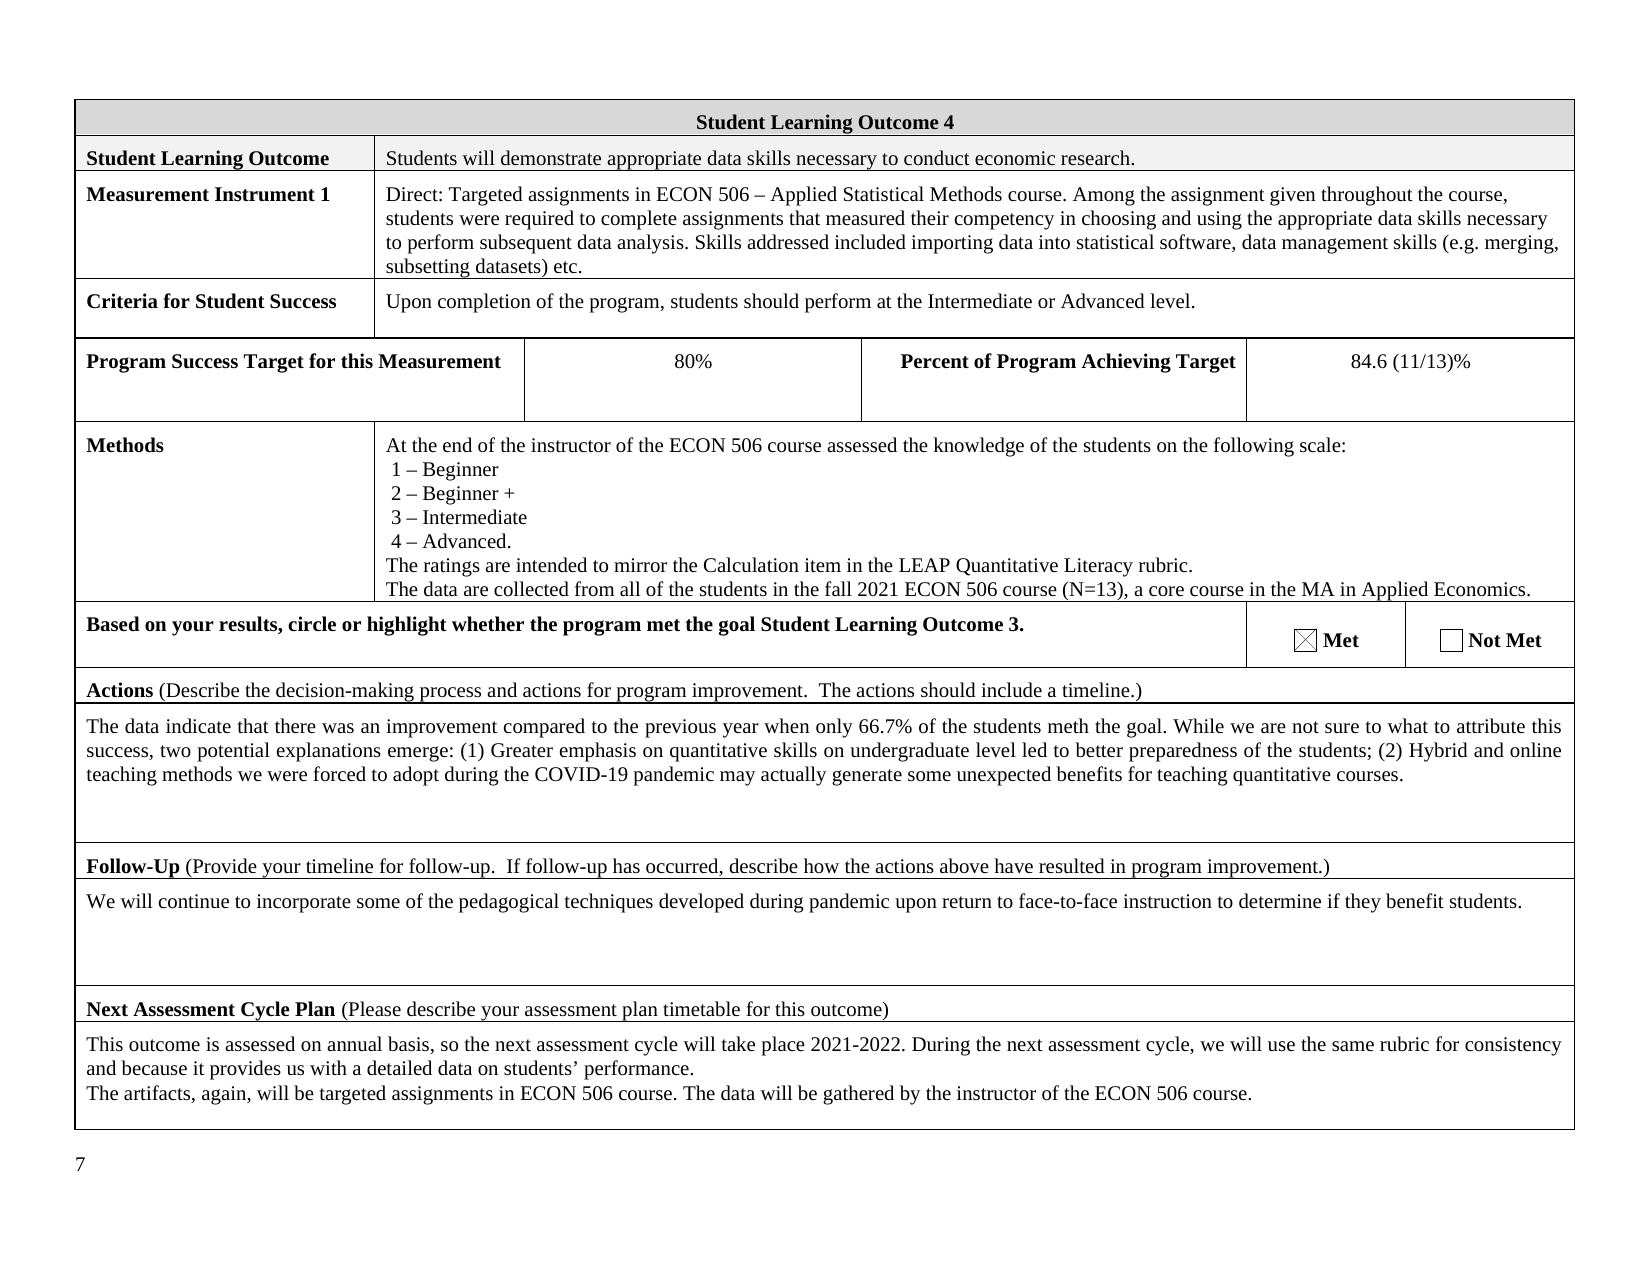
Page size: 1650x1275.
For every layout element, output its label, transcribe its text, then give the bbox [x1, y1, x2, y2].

table_cell Next Assessment Cycle Plan (Please describe your assessment plan timetable for this outcome) [76, 986, 1574, 1021]
table_header Student Learning Outcome 4 [76, 100, 1574, 134]
table_cell Methods [76, 422, 374, 601]
table_cell Percent of Program Achieving Target [862, 339, 1246, 421]
table_cell Not Met [1406, 602, 1574, 667]
table_cell Actions (Describe the decision-making process and actions for program improvement. The actions should include a timeline.) [76, 668, 1574, 702]
table_cell Met [1247, 602, 1405, 667]
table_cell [76, 1022, 1574, 1128]
table_cell Criteria for Student Success [76, 279, 374, 337]
table_cell We will continue to incorporate some of the pedagogical techniques developed during pandemic upon return to face-to-face instruction to determine if they benefit students. [76, 879, 1574, 985]
table_cell 84.6 (11/13)% [1247, 339, 1574, 421]
table_cell Based on your results, circle or highlight whether the program met the goal Student Learning Outcome 3. [76, 602, 1246, 667]
table_cell Student Learning Outcome [76, 136, 374, 170]
table_cell Students will demonstrate appropriate data skills necessary to conduct economic research. [375, 136, 1574, 170]
table_cell Upon completion of the program, students should perform at the Intermediate or Advanced level. [375, 279, 1574, 337]
table_cell The data indicate that there was an improvement compared to the previous year when only 66.7% of the students meth the goal. While we are not sure to what to attribute this success, two potential explanations emerge: (1) Greater emphasis on quantitative skills on undergraduate level led to better preparedness of the students; (2) Hybrid and online teaching methods we were forced to adopt during the COVID-19 pandemic may actually generate some unexpected benefits for teaching quantitative courses. [76, 704, 1574, 842]
table_cell At the end of the instructor of the ECON 506 course assessed the knowledge of the students on the following scale: 1 – Beginner 2 – Beginner + 3 – Intermediate 4 – Advanced. The ratings are intended to mirror the Calculation item in the LEAP Quantitative Literacy rubric. The data are collected from all of the students in the fall 2021 ECON 506 course (N=13), a core course in the MA in Applied Economics. [375, 422, 1574, 601]
table_cell 80% [525, 339, 861, 421]
table_cell Follow-Up (Provide your timeline for follow-up. If follow-up has occurred, describe how the actions above have resulted in program improvement.) [76, 843, 1574, 878]
table_cell Direct: Targeted assignments in ECON 506 – Applied Statistical Methods course. Among the assignment given throughout the course, students were required to complete assignments that measured their competency in choosing and using the appropriate data skills necessary to perform subsequent data analysis. Skills addressed included importing data into statistical software, data management skills (e.g. merging, subsetting datasets) etc. [375, 171, 1574, 278]
table_cell Measurement Instrument 1 [76, 171, 374, 278]
table_cell Program Success Target for this Measurement [76, 339, 524, 421]
